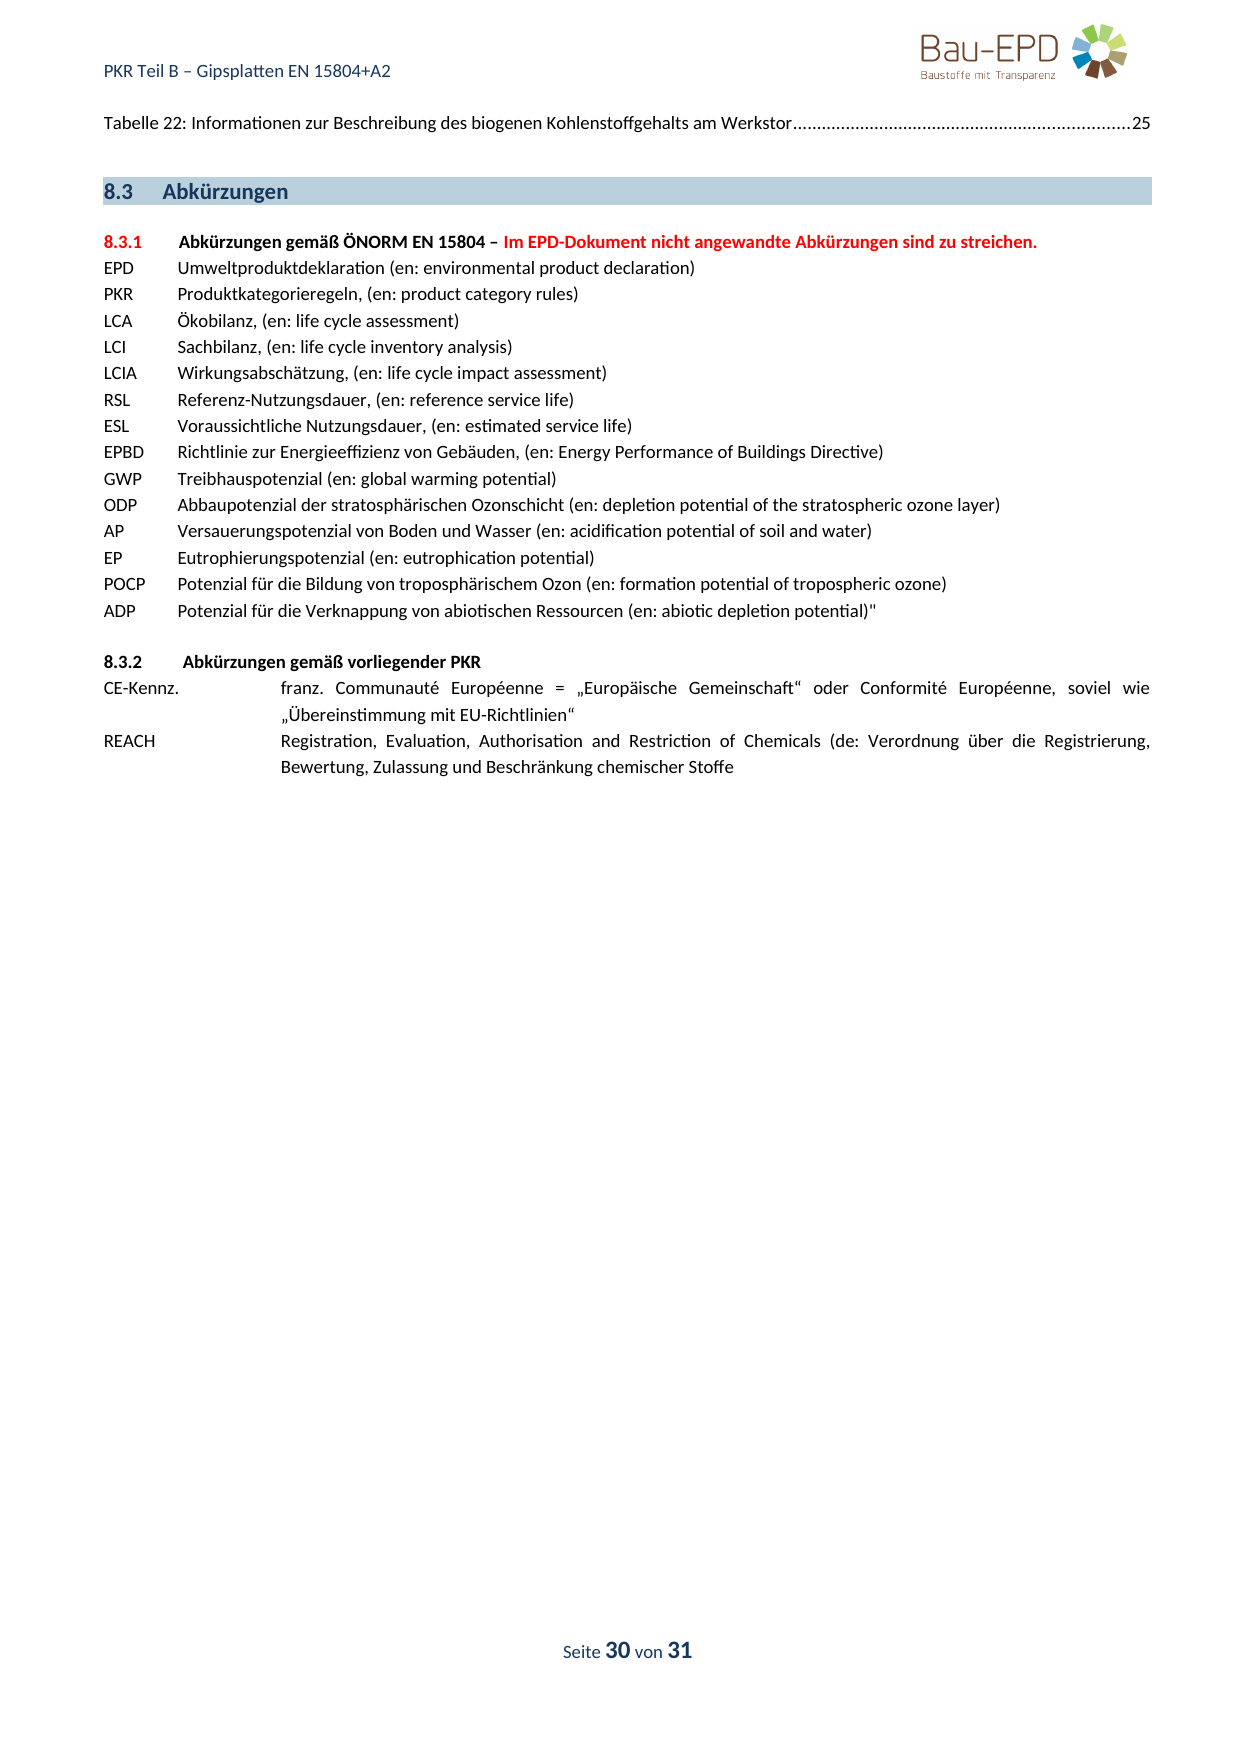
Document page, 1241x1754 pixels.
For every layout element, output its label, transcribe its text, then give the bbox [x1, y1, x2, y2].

text RSL Referenz-Nutzungsdauer, (en: reference service life) [103, 388, 1152, 411]
subtitle Abkürzungen gemäß vorliegender PKR [103, 650, 1152, 673]
text ADP Potenzial für die Verknappung von abiotischen Ressourcen (en: abiotic depletion potential)" [103, 599, 1152, 622]
text EP Eutrophierungspotenzial (en: eutrophication potential) [103, 546, 1152, 569]
text AP Versauerungspotenzial von Boden und Wasser (en: acidification potential of soil and water) [103, 520, 1152, 543]
text EPBD Richtlinie zur Energieeffizienz von Gebäuden, (en: Energy Performance of Buildings Directive) [103, 441, 1152, 463]
text LCI Sachbilanz, (en: life cycle inventory analysis) [103, 335, 1152, 358]
text LCIA Wirkungsabschätzung, (en: life cycle impact assessment) [103, 362, 1152, 384]
text ODP Abbaupotenzial der stratosphärischen Ozonschicht (en: depletion potential of the stratospheric ozone layer) [103, 493, 1152, 516]
picture [913, 22, 1130, 82]
text ESL Voraussichtliche Nutzungsdauer, (en: estimated service life) [103, 414, 1152, 437]
subtitle Abkürzungen [103, 177, 1152, 205]
subtitle Abkürzungen gemäß ÖNORM EN 15804 – Im EPD-Dokument nicht angewandte Abkürzungen sind zu streichen. [103, 230, 1152, 253]
text PKR Produktkategorieregeln, (en: product category rules) [103, 282, 1152, 305]
text CE-Kennz. franz. Communauté Européenne = „Europäische Gemeinschaft“ oder Conformité Européenne, soviel wie „Übereinstimmung mit EU-Richtlinien“ [103, 676, 1152, 726]
text POCP Potenzial für die Bildung von troposphärischem Ozon (en: formation potential of tropospheric ozone) [103, 572, 1152, 595]
text GWP Treibhauspotenzial (en: global warming potential) [103, 467, 1152, 490]
text REACH Registration, Evaluation, Authorisation and Restriction of Chemicals (de: Verordnung über die Registrierung, Bewertung, Zulassung und Beschränkung chemischer Stoffe [103, 729, 1152, 778]
text EPD Umweltproduktdeklaration (en: environmental product declaration) [103, 256, 1152, 279]
text Tabelle 22: Informationen zur Beschreibung des biogenen Kohlenstoffgehalts am Werkstor 25 [103, 112, 1152, 134]
text LCA Ökobilanz, (en: life cycle assessment) [103, 309, 1152, 332]
